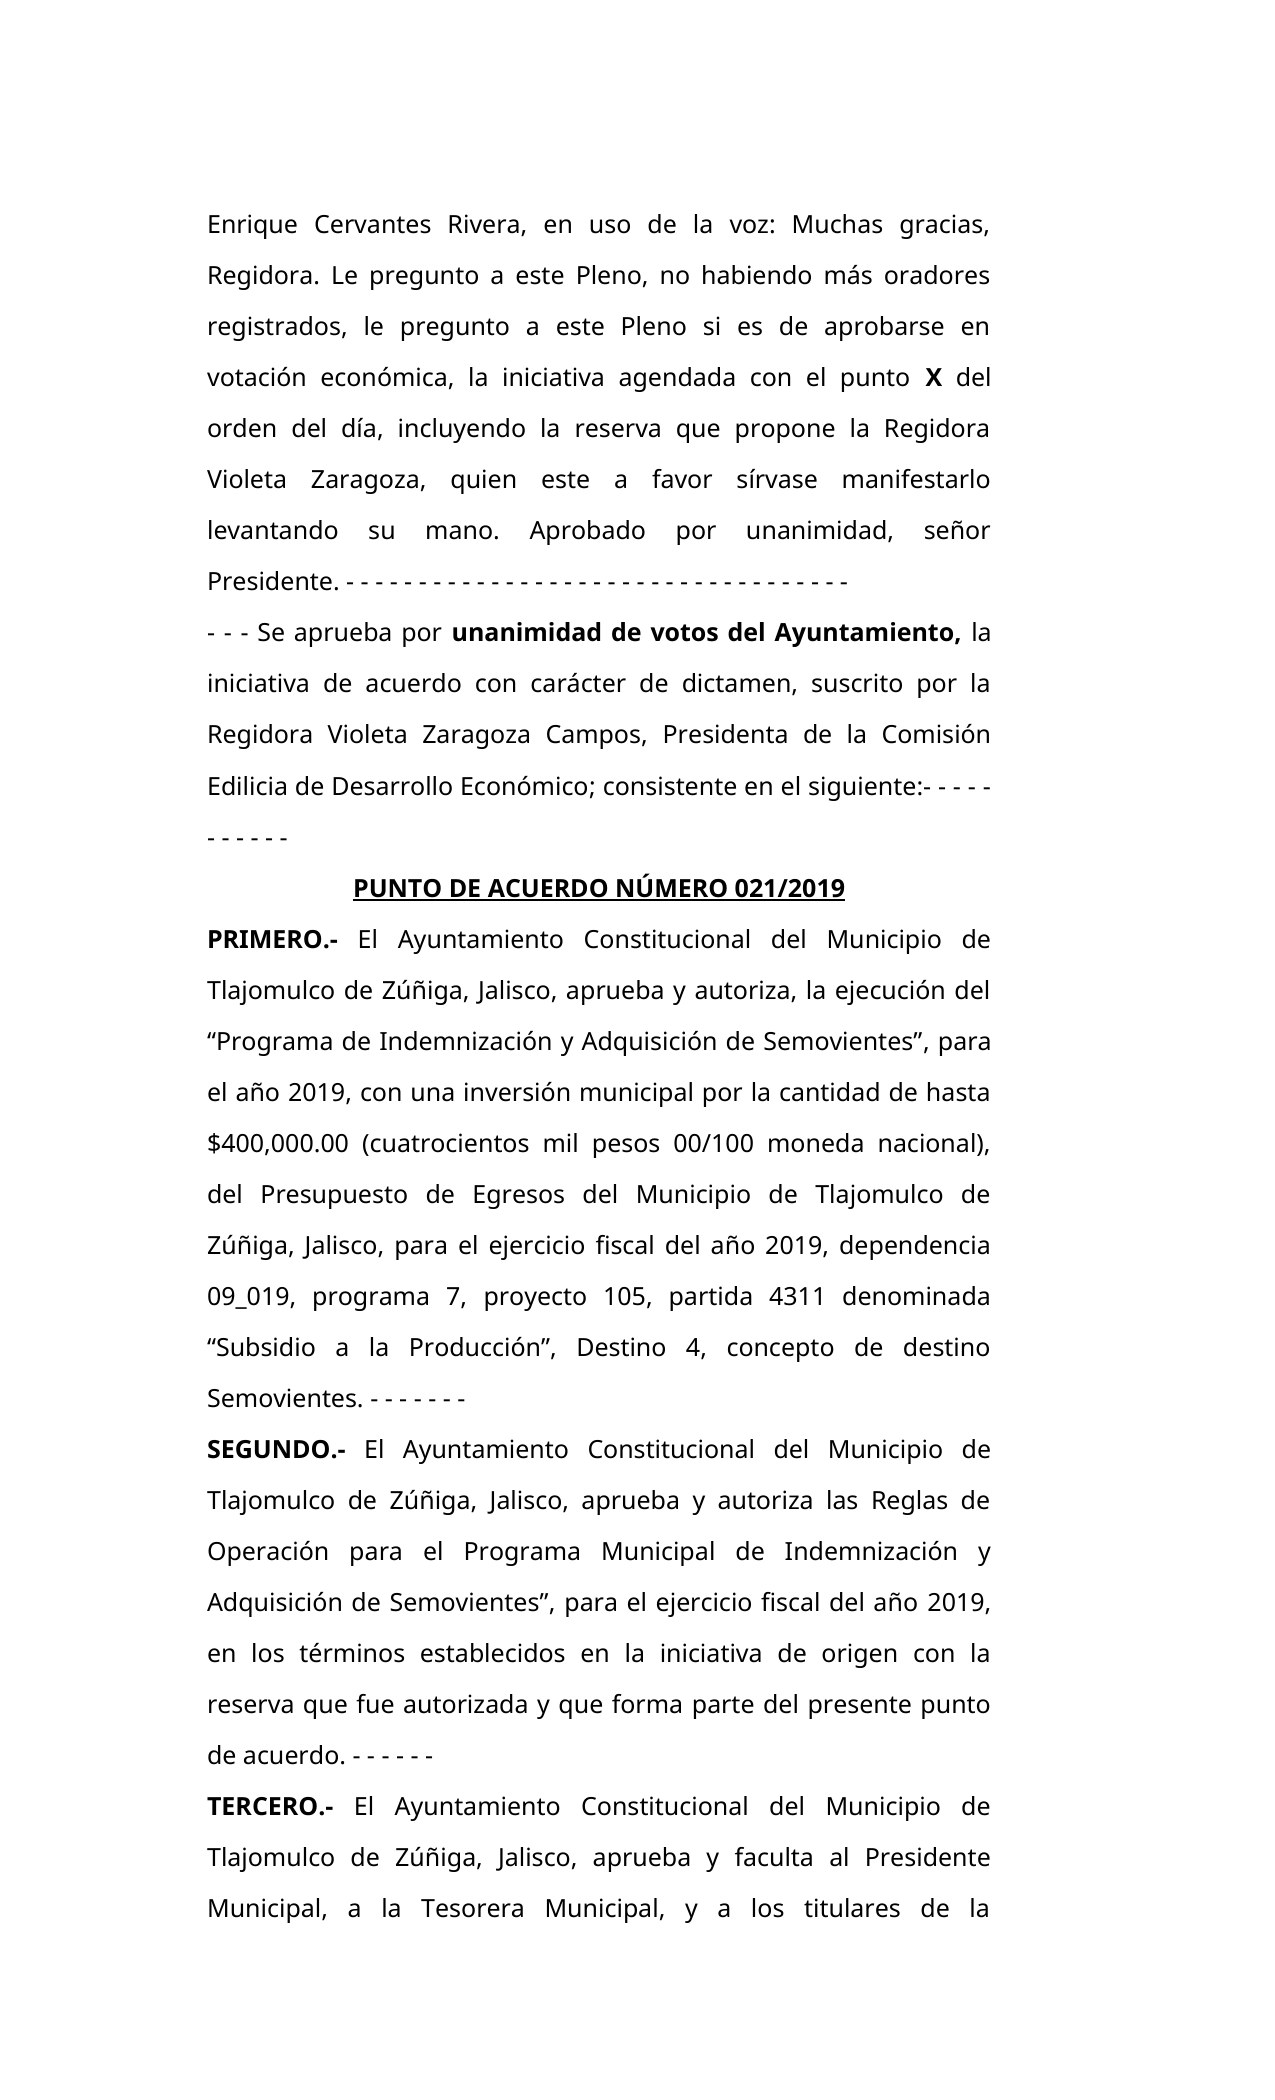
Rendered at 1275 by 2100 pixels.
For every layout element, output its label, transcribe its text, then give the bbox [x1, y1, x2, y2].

text PRIMERO.- El Ayuntamiento Constitucional del Municipio de Tlajomulco de Zúñiga, Jalisco, aprueba y autoriza, la ejecución del “Programa de Indemnización y Adquisición de Semovientes”, para el año 2019, con una inversión municipal por la cantidad de hasta $400,000.00 (cuatrocientos mil pesos 00/100 moneda nacional), del Presupuesto de Egresos del Municipio de Tlajomulco de Zúñiga, Jalisco, para el ejercicio fiscal del año 2019, dependencia 09_019, programa 7, proyecto 105, partida 4311 denominada “Subsidio a la Producción”, Destino 4, concepto de destino Semovientes. - - - - - - - [207, 921, 991, 1415]
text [207, 207, 991, 598]
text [207, 1789, 991, 1925]
text PUNTO DE ACUERDO NÚMERO 021/2019 [207, 870, 991, 904]
text SEGUNDO.- El Ayuntamiento Constitucional del Municipio de Tlajomulco de Zúñiga, Jalisco, aprueba y autoriza las Reglas de Operación para el Programa Municipal de Indemnización y Adquisición de Semovientes”, para el ejercicio fiscal del año 2019, en los términos establecidos en la iniciativa de origen con la reserva que fue autorizada y que forma parte del presente punto de acuerdo. - - - - - - [207, 1432, 991, 1772]
text - - - Se aprueba por unanimidad de votos del Ayuntamiento, la iniciativa de acuerdo con carácter de dictamen, suscrito por la Regidora Violeta Zaragoza Campos, Presidenta de la Comisión Edilicia de Desarrollo Económico; consistente en el siguiente:- - - - - - - - - - - [207, 615, 991, 853]
